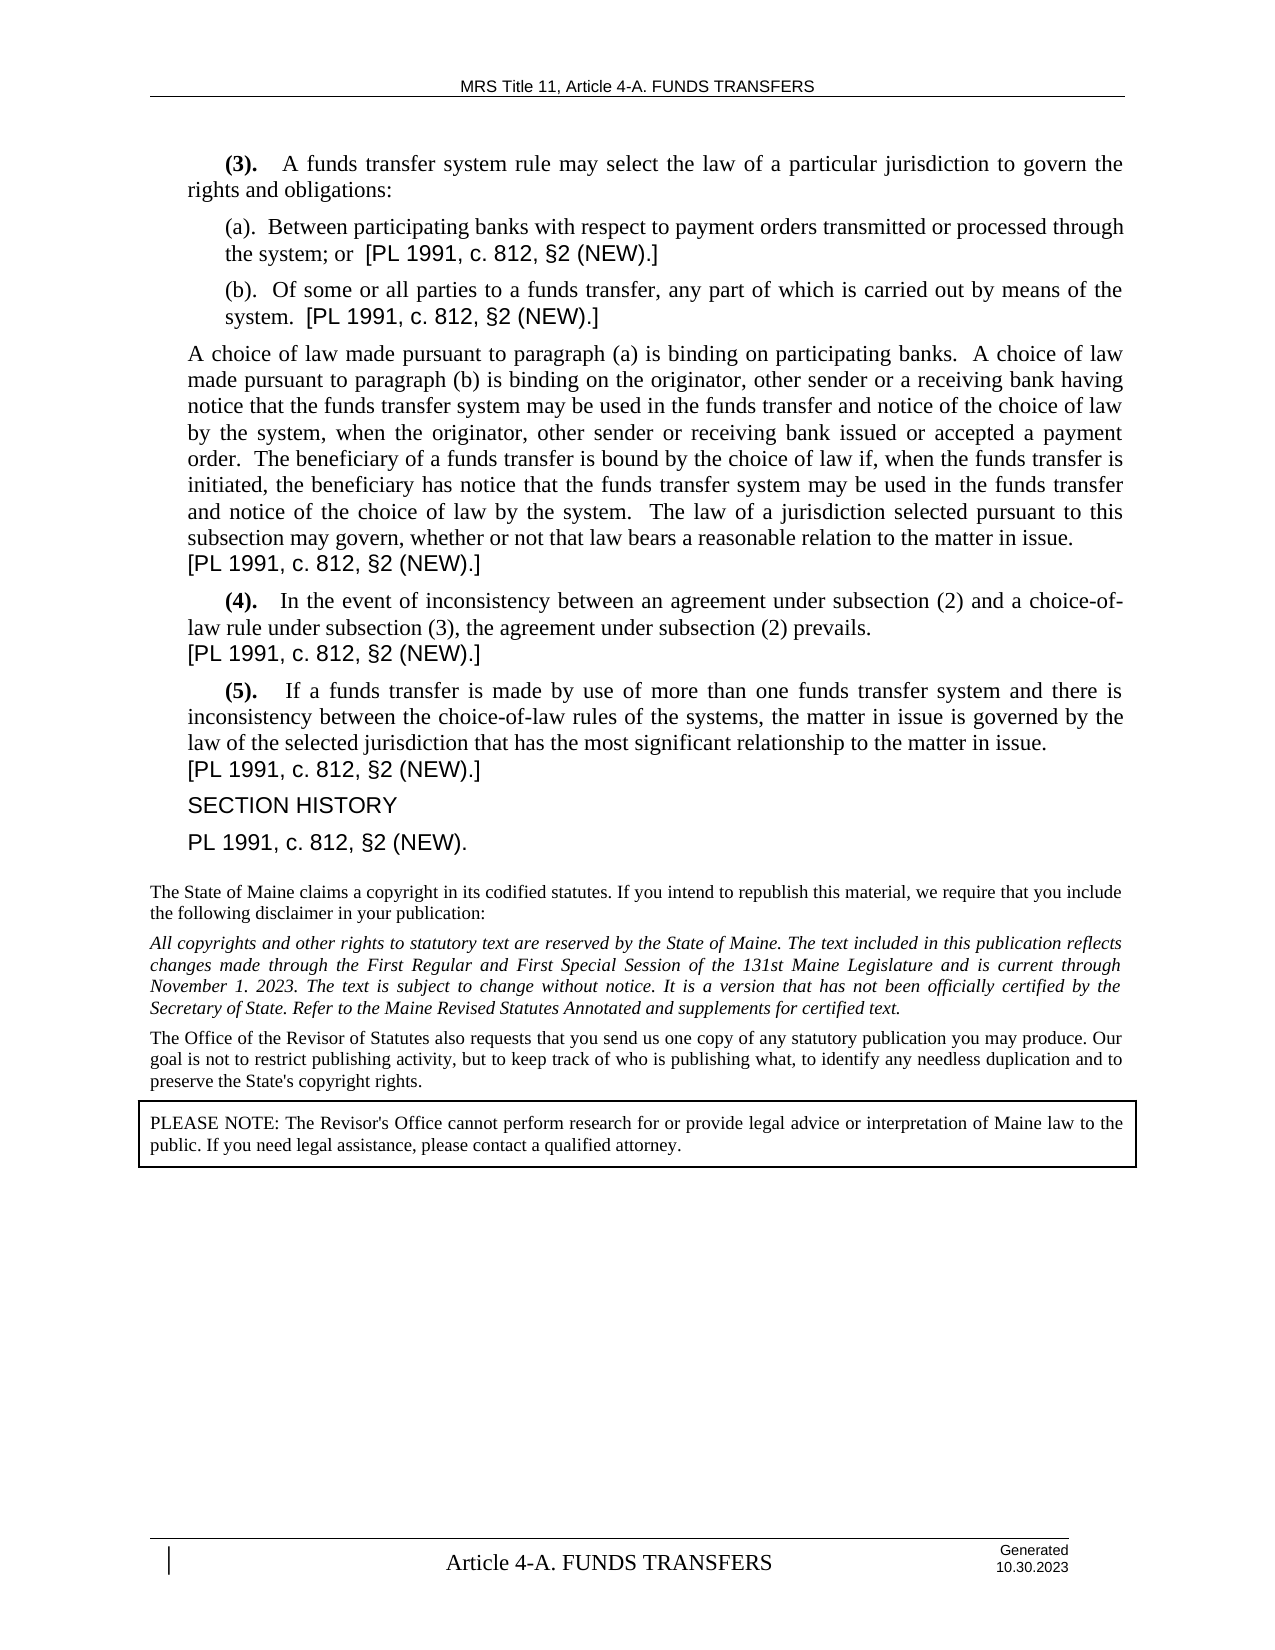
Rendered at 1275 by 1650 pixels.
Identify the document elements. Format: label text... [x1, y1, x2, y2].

text PLEASE NOTE: The Revisor's Office cannot perform research for or provide legal advice or interpretation of Maine law to the public. If you need legal assistance, please contact a qualified attorney. [140, 1102, 1135, 1166]
text (b). Of some or all parties to a funds transfer, any part of which is carried out by means of the system. [PL 1991, c. 812, §2 (NEW).] [225, 276, 1125, 329]
text SECTION HISTORY [187, 792, 1125, 819]
text [PL 1991, c. 812, §2 (NEW).] [187, 550, 1125, 577]
text (a). Between participating banks with respect to payment orders transmitted or processed through the system; or [PL 1991, c. 812, §2 (NEW).] [225, 213, 1125, 266]
text [PL 1991, c. 812, §2 (NEW).] [187, 640, 1125, 666]
text (5). If a funds transfer is made by use of more than one funds transfer system and there is inconsistency between the choice-of-law rules of the systems, the matter in issue is governed by the law of the selected jurisdiction that has the most significant relationship to the matter in issue. [187, 677, 1125, 756]
text PL 1991, c. 812, §2 (NEW). [187, 829, 1125, 856]
text (3). A funds transfer system rule may select the law of a particular jurisdiction to govern the rights and obligations: [187, 150, 1125, 203]
text The State of Maine claims a copyright in its codified statutes. If you intend to republish this material, we require that you include the following disclaimer in your publication: [150, 881, 1125, 924]
text The Office of the Revisor of Statutes also requests that you send us one copy of any statutory publication you may produce. Our goal is not to restrict publishing activity, but to keep track of who is publishing what, to identify any needless duplication and to preserve the State's copyright rights. [150, 1027, 1125, 1091]
text All copyrights and other rights to statutory text are reserved by the State of Maine. The text included in this publication reflects changes made through the First Regular and First Special Session of the 131st Maine Legislature and is current through November 1. 2023 . The text is subject to change without notice. It is a version that has not been officially certified by the Secretary of State. Refer to the Maine Revised Statutes Annotated and supplements for certified text. [150, 932, 1125, 1018]
text A choice of law made pursuant to paragraph (a) is binding on participating banks. A choice of law made pursuant to paragraph (b) is binding on the originator, other sender or a receiving bank having notice that the funds transfer system may be used in the funds transfer and notice of the choice of law by the system, when the originator, other sender or receiving bank issued or accepted a payment order. The beneficiary of a funds transfer is bound by the choice of law if, when the funds transfer is initiated, the beneficiary has notice that the funds transfer system may be used in the funds transfer and notice of the choice of law by the system. The law of a jurisdiction selected pursuant to this subsection may govern, whether or not that law bears a reasonable relation to the matter in issue. [187, 339, 1125, 550]
text (4). In the event of inconsistency between an agreement under subsection (2) and a choice-of-law rule under subsection (3), the agreement under subsection (2) prevails. [187, 587, 1125, 640]
text [PL 1991, c. 812, §2 (NEW).] [187, 756, 1125, 782]
